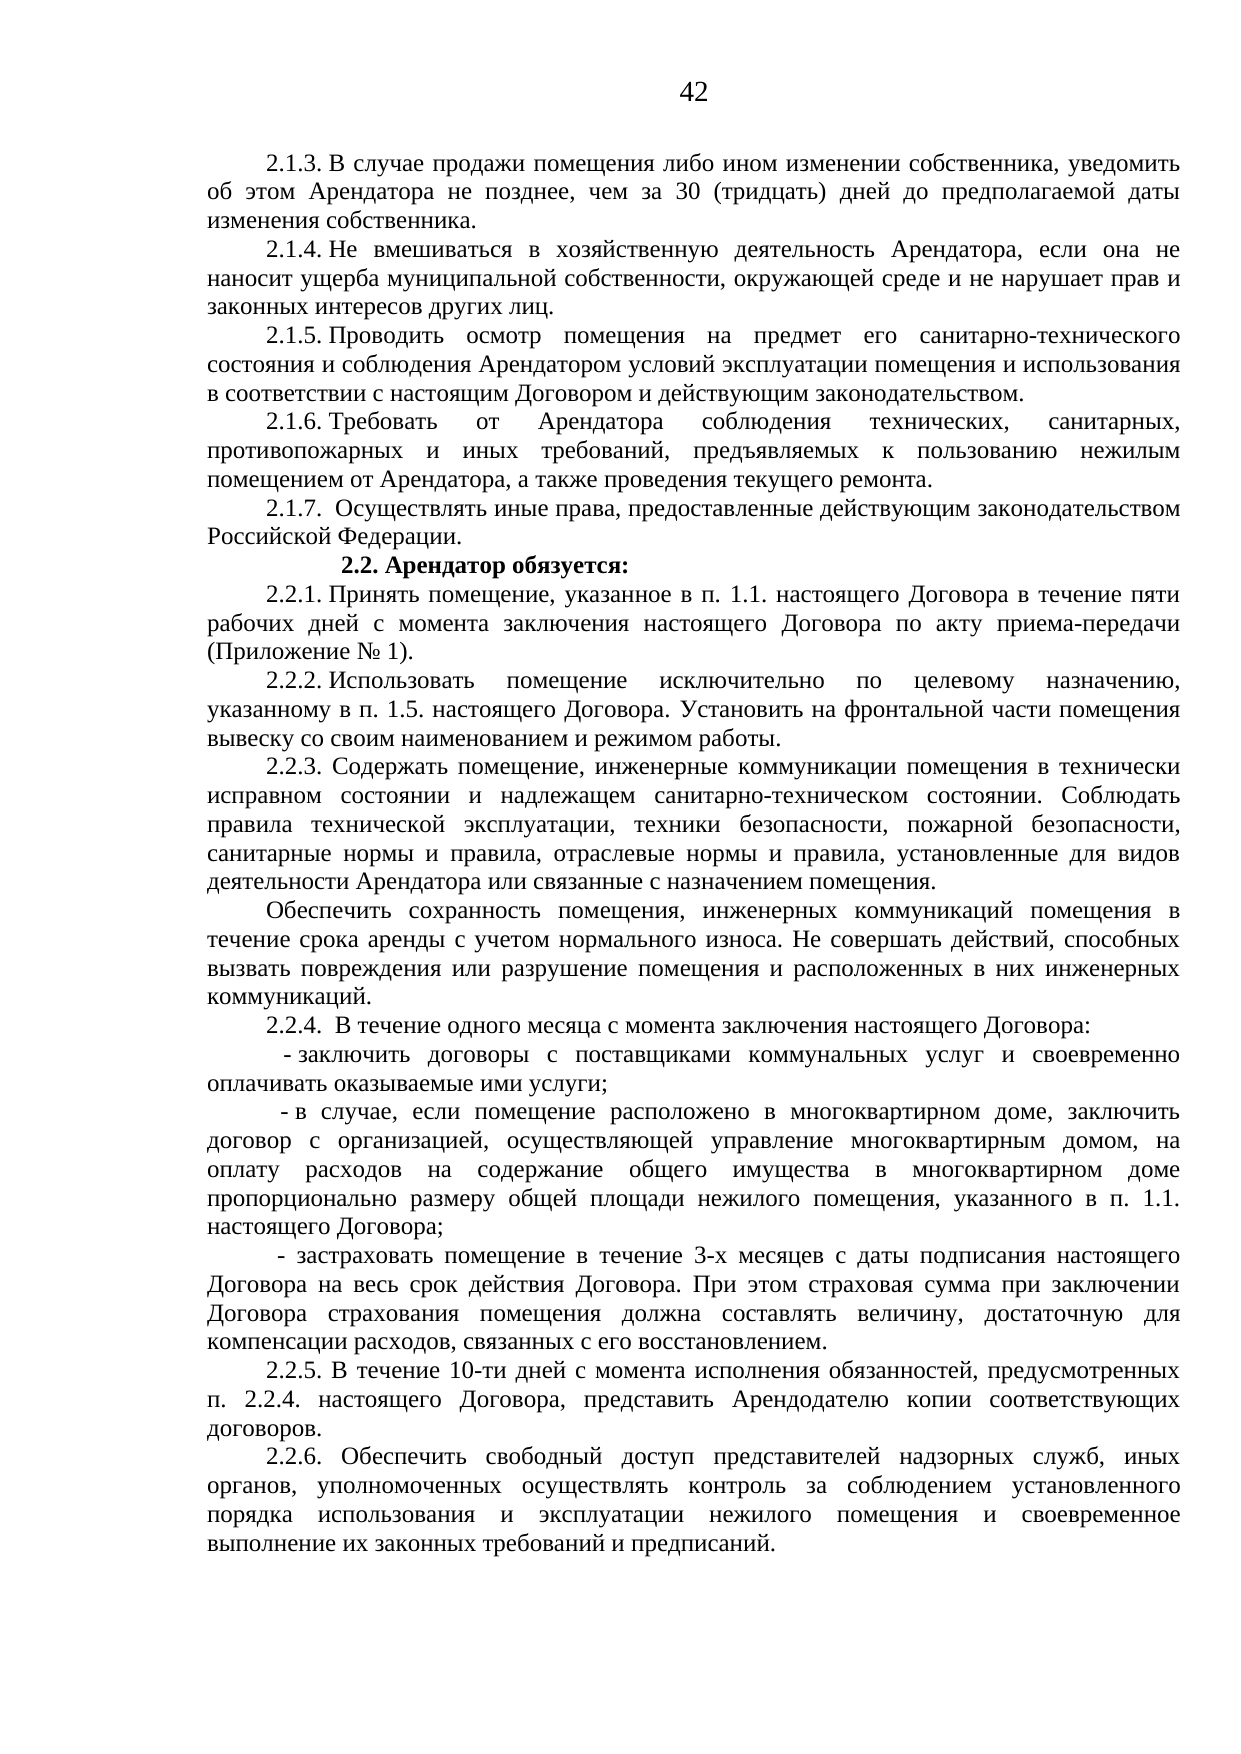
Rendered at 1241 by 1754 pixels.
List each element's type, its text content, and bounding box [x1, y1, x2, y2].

text 2.2.2. Использовать помещение исключительно по целевому назначению, указанному в п. 1.5. настоящего Договора. Установить на фронтальной части помещения вывеску со своим наименованием и режимом работы. [207, 665, 1181, 751]
text - заключить договоры с поставщиками коммунальных услуг и своевременно оплачивать оказываемые ими услуги; [207, 1039, 1181, 1096]
text - застраховать помещение в течение 3-х месяцев с даты подписания настоящего Договора на весь срок действия Договора. При этом страховая сумма при заключении Договора страхования помещения должна составлять величину, достаточную для компенсации расходов, связанных с его восстановлением. [207, 1240, 1181, 1355]
text 2.2.5. В течение 10-ти дней с момента исполнения обязанностей, предусмотренных п. 2.2.4. настоящего Договора, представить Арендодателю копии соответствующих договоров. [207, 1355, 1181, 1441]
text 2.2. Арендатор обязуется: [207, 550, 1181, 579]
text 2.1.3. В случае продажи помещения либо ином изменении собственника, уведомить об этом Арендатора не позднее, чем за 30 (тридцать) дней до предполагаемой даты изменения собственника. [207, 148, 1181, 234]
text - в случае, если помещение расположено в многоквартирном доме, заключить договор с организацией, осуществляющей управление многоквартирным домом, на оплату расходов на содержание общего имущества в многоквартирном доме пропорционально размеру общей площади нежилого помещения, указанного в п. 1.1. настоящего Договора; [207, 1096, 1181, 1240]
text 2.2.3. Содержать помещение, инженерные коммуникации помещения в технически исправном состоянии и надлежащем санитарно-техническом состоянии. Соблюдать правила технической эксплуатации, техники безопасности, пожарной безопасности, санитарные нормы и правила, отраслевые нормы и правила, установленные для видов деятельности Арендатора или связанные с назначением помещения. [207, 751, 1181, 895]
text Обеспечить сохранность помещения, инженерных коммуникаций помещения в течение срока аренды с учетом нормального износа. Не совершать действий, способных вызвать повреждения или разрушение помещения и расположенных в них инженерных коммуникаций. [207, 895, 1181, 1010]
text 2.1.4. Не вмешиваться в хозяйственную деятельность Арендатора, если она не наносит ущерба муниципальной собственности, окружающей среде и не нарушает прав и законных интересов других лиц. [207, 234, 1181, 320]
text 2.1.6. Требовать от Арендатора соблюдения технических, санитарных, противопожарных и иных требований, предъявляемых к пользованию нежилым помещением от Арендатора, а также проведения текущего ремонта. [207, 406, 1181, 493]
text 2.2.4. В течение одного месяца с момента заключения настоящего Договора: [207, 1010, 1181, 1039]
text 2.2.6. Обеспечить свободный доступ представителей надзорных служб, иных органов, уполномоченных осуществлять контроль за соблюдением установленного порядка использования и эксплуатации нежилого помещения и своевременное выполнение их законных требований и предписаний. [207, 1441, 1181, 1556]
text 2.1.5. Проводить осмотр помещения на предмет его санитарно-технического состояния и соблюдения Арендатором условий эксплуатации помещения и использования в соответствии с настоящим Договором и действующим законодательством. [207, 320, 1181, 406]
text 2.1.7. Осуществлять иные права, предоставленные действующим законодательством Российской Федерации. [207, 493, 1181, 550]
text 2.2.1. Принять помещение, указанное в п. 1.1. настоящего Договора в течение пяти рабочих дней с момента заключения настоящего Договора по акту приема-передачи (Приложение № 1). [207, 579, 1181, 665]
